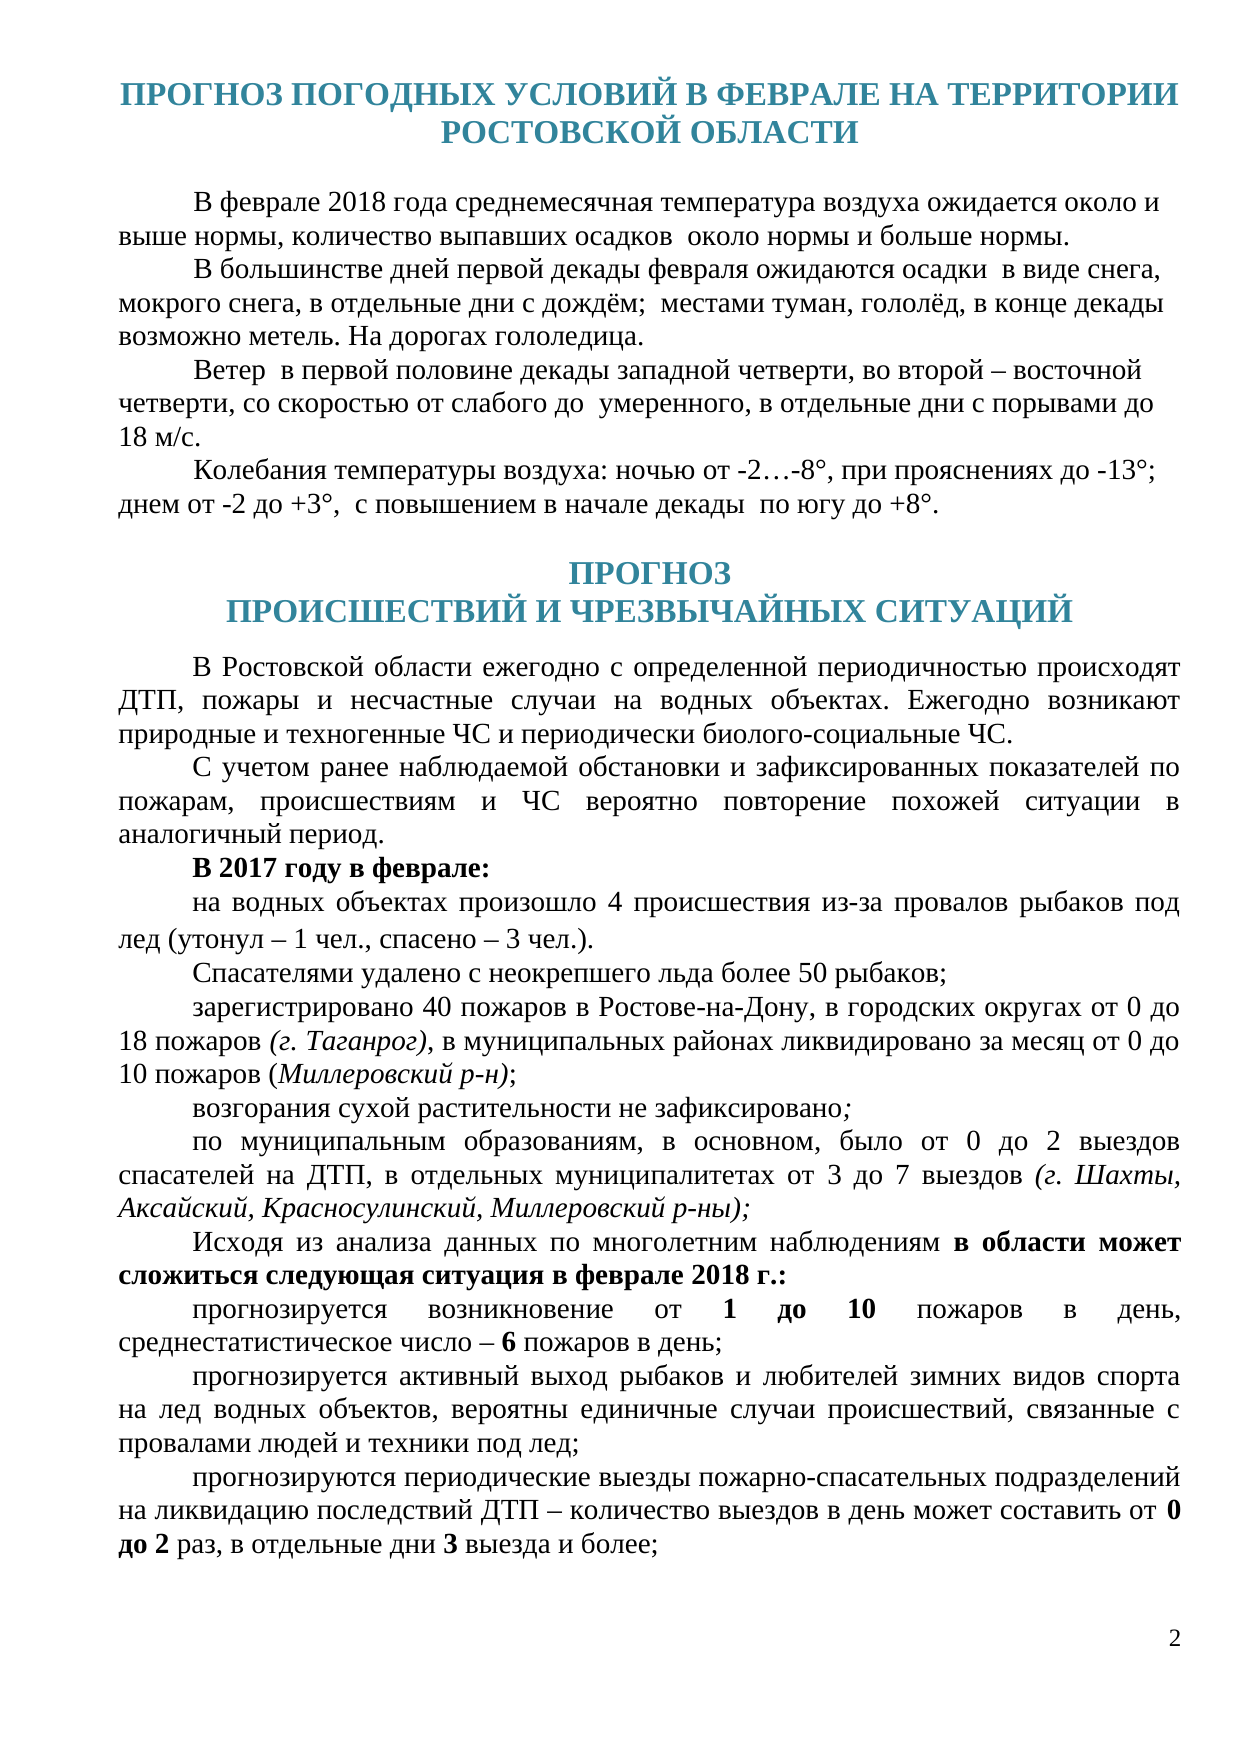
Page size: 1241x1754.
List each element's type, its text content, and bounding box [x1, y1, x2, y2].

text Колебания температуры воздуха: ночью от -2…-8°, при прояснениях до -13°; днем от -2 до +3°, с повышением в начале декады по югу до +8°. [118, 452, 1181, 519]
text на водных объектах произошло 4 происшествия из-за провалов рыбаков под лед (утонул – 1 чел., спасено – 3 чел.). [118, 884, 1181, 956]
text С учетом ранее наблюдаемой обстановки и зафиксированных показателей по пожарам, происшествиям и ЧС вероятно повторение похожей ситуации в аналогичный период. [118, 749, 1181, 850]
text по муниципальным образованиям, в основном, было от 0 до 2 выездов спасателей на ДТП, в отдельных муниципалитетах от 3 до 7 выездов (г. Шахты, Аксайский, Красносулинский, Миллеровский р-ны); [118, 1123, 1181, 1224]
text возгорания сухой растительности не зафиксировано; [118, 1090, 1181, 1123]
text ПРОГНОЗ ПОГОДНЫХ УСЛОВИЙ В ФЕВРАЛЕ НА ТЕРРИТОРИИ [118, 74, 1181, 112]
text прогнозируется возникновение от 1 до 10 пожаров в день, среднестатистическое число – 6 пожаров в день; [118, 1291, 1181, 1358]
text Ветер в первой половине декады западной четверти, во второй – восточной четверти, со скоростью от слабого до умеренного, в отдельные дни с порывами до 18 м/с. [118, 352, 1185, 452]
text В большинстве дней первой декады февраля ожидаются осадки в виде снега, мокрого снега, в отдельные дни с дождём; местами туман, гололёд, в конце декады возможно метель. На дорогах гололедица. [118, 251, 1185, 352]
text В феврале 2018 года среднемесячная температура воздуха ожидается около и выше нормы, количество выпавших осадков около нормы и больше нормы. [118, 184, 1185, 251]
text Спасателями удалено с неокрепшего льда более 50 рыбаков; [118, 956, 1181, 989]
text В Ростовской области ежегодно с определенной периодичностью происходят ДТП, пожары и несчастные случаи на водных объектах. Ежегодно возникают природные и техногенные ЧС и периодически биолого-социальные ЧС. [118, 649, 1181, 749]
text ПРОИСШЕСТВИЙ И ЧРЕЗВЫЧАЙНЫХ СИТУАЦИЙ [118, 591, 1181, 630]
text РОСТОВСКОЙ ОБЛАСТИ [118, 112, 1181, 151]
text зарегистрировано 40 пожаров в Ростове-на-Дону, в городских округах от 0 до 18 пожаров (г. Таганрог), в муниципальных районах ликвидировано за месяц от 0 до 10 пожаров (Миллеровский р-н); [118, 989, 1181, 1090]
text прогнозируется активный выход рыбаков и любителей зимних видов спорта на лед водных объектов, вероятны единичные случаи происшествий, связанные с провалами людей и техники под лед; [118, 1358, 1181, 1459]
text В 2017 году в феврале: [118, 850, 1181, 884]
text ПРОГНОЗ [118, 553, 1181, 591]
text Исходя из анализа данных по многолетним наблюдениям в области может сложиться следующая ситуация в феврале 2018 г.: [118, 1224, 1181, 1291]
text прогнозируются периодические выезды пожарно-спасательных подразделений на ликвидацию последствий ДТП – количество выездов в день может составить от 0 до 2 раз, в отдельные дни 3 выезда и более; [118, 1459, 1181, 1559]
